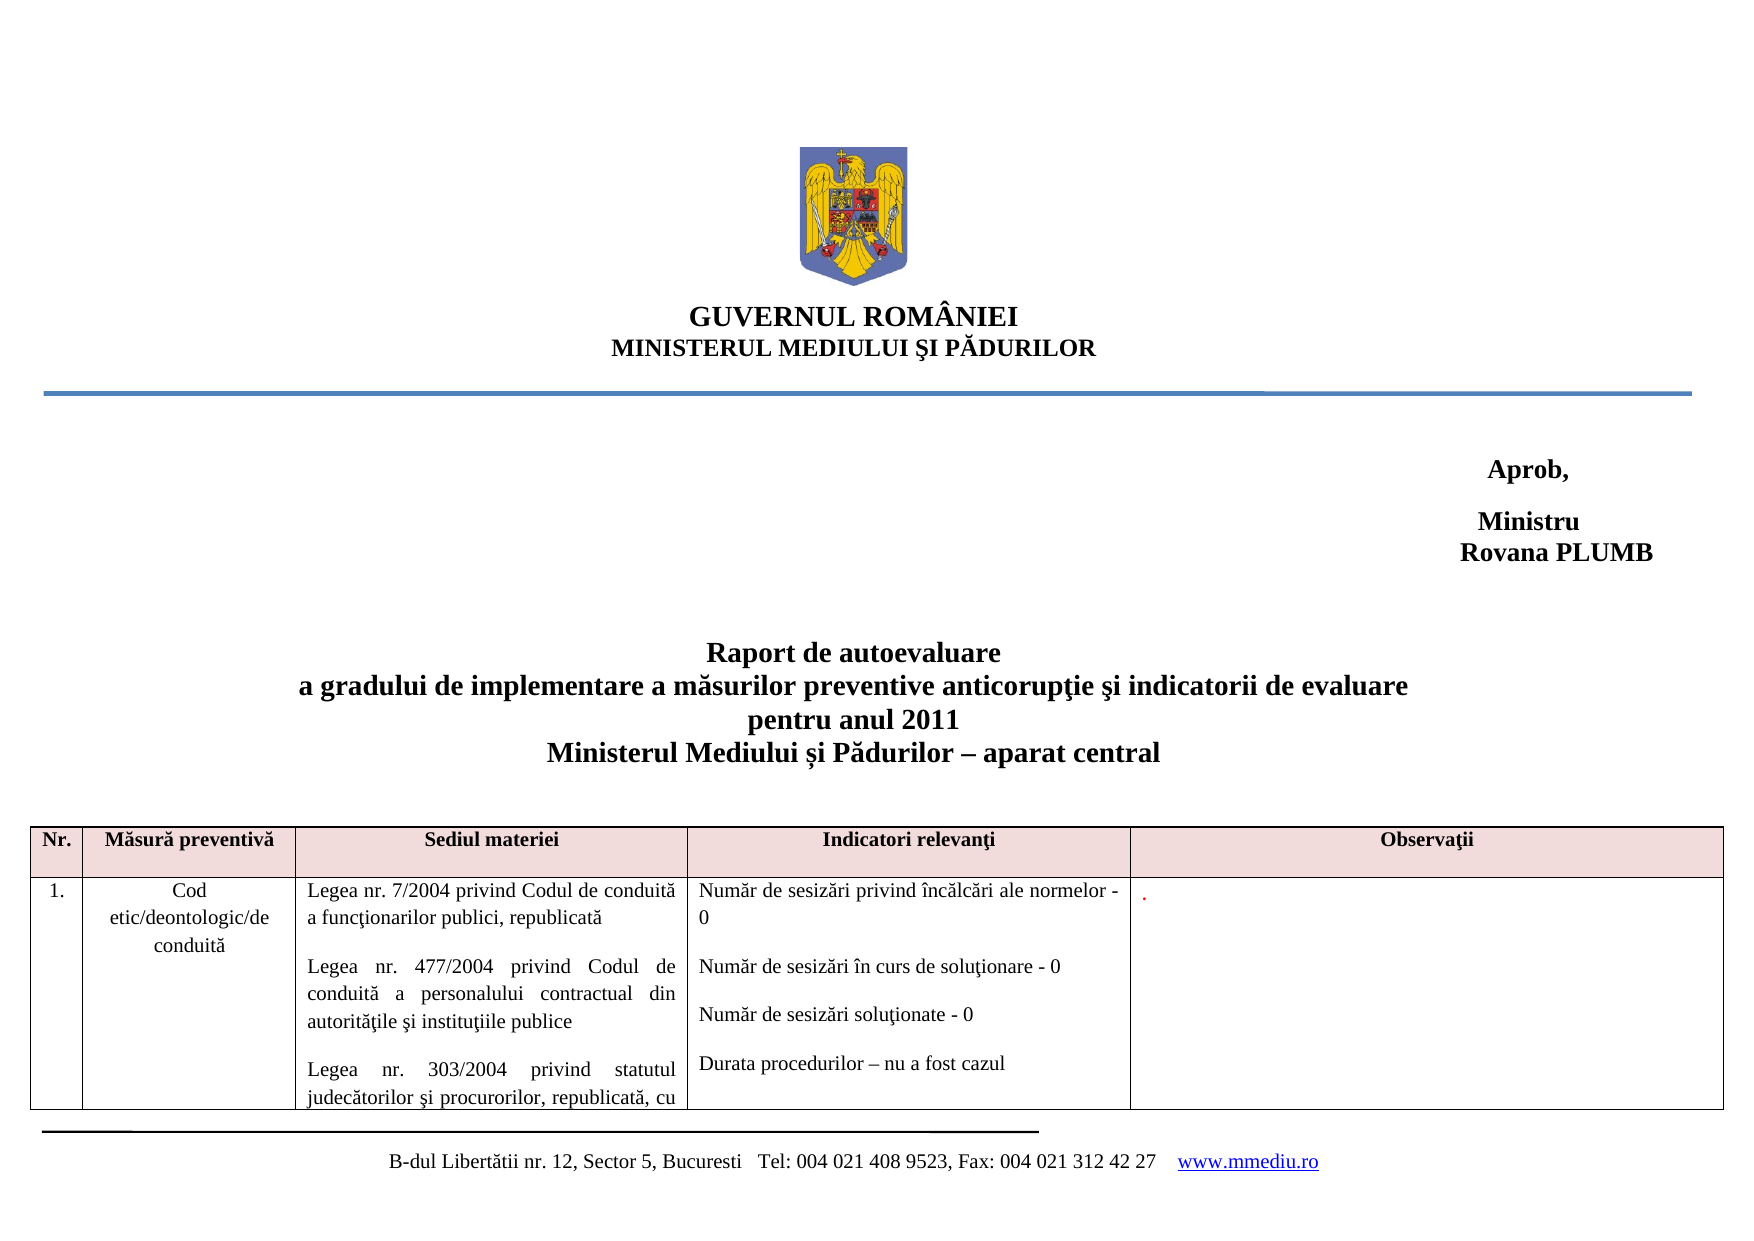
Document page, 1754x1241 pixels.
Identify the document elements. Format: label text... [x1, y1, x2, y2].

text Ministerul Mediului și Pădurilor – aparat central [42, 735, 1665, 769]
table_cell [83, 878, 295, 1109]
table_header Observaţii [1131, 828, 1723, 877]
table_header Indicatori relevanţi [688, 828, 1130, 877]
text MINISTERUL MEDIULUI ŞI PĂDURILOR [42, 333, 1665, 362]
table_header Sediul materiei [296, 828, 687, 877]
table_header Măsură preventivă [83, 828, 295, 877]
text a gradului de implementare a măsurilor preventive anticorupţie şi indicatorii de evaluare [42, 668, 1665, 702]
text Raport de autoevaluare [42, 635, 1665, 668]
text Rovana PLUMB [42, 536, 1653, 567]
text Aprob, [42, 453, 1665, 484]
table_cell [296, 878, 687, 1109]
table_cell 1. [31, 878, 82, 1109]
text Ministru [42, 505, 1653, 536]
table_header Nr. [31, 828, 82, 877]
table_cell . [1131, 878, 1723, 1109]
picture [799, 147, 908, 286]
text GUVERNUL ROMÂNIEI [42, 299, 1665, 333]
text pentru anul 2011 [42, 702, 1665, 735]
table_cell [688, 878, 1130, 1109]
